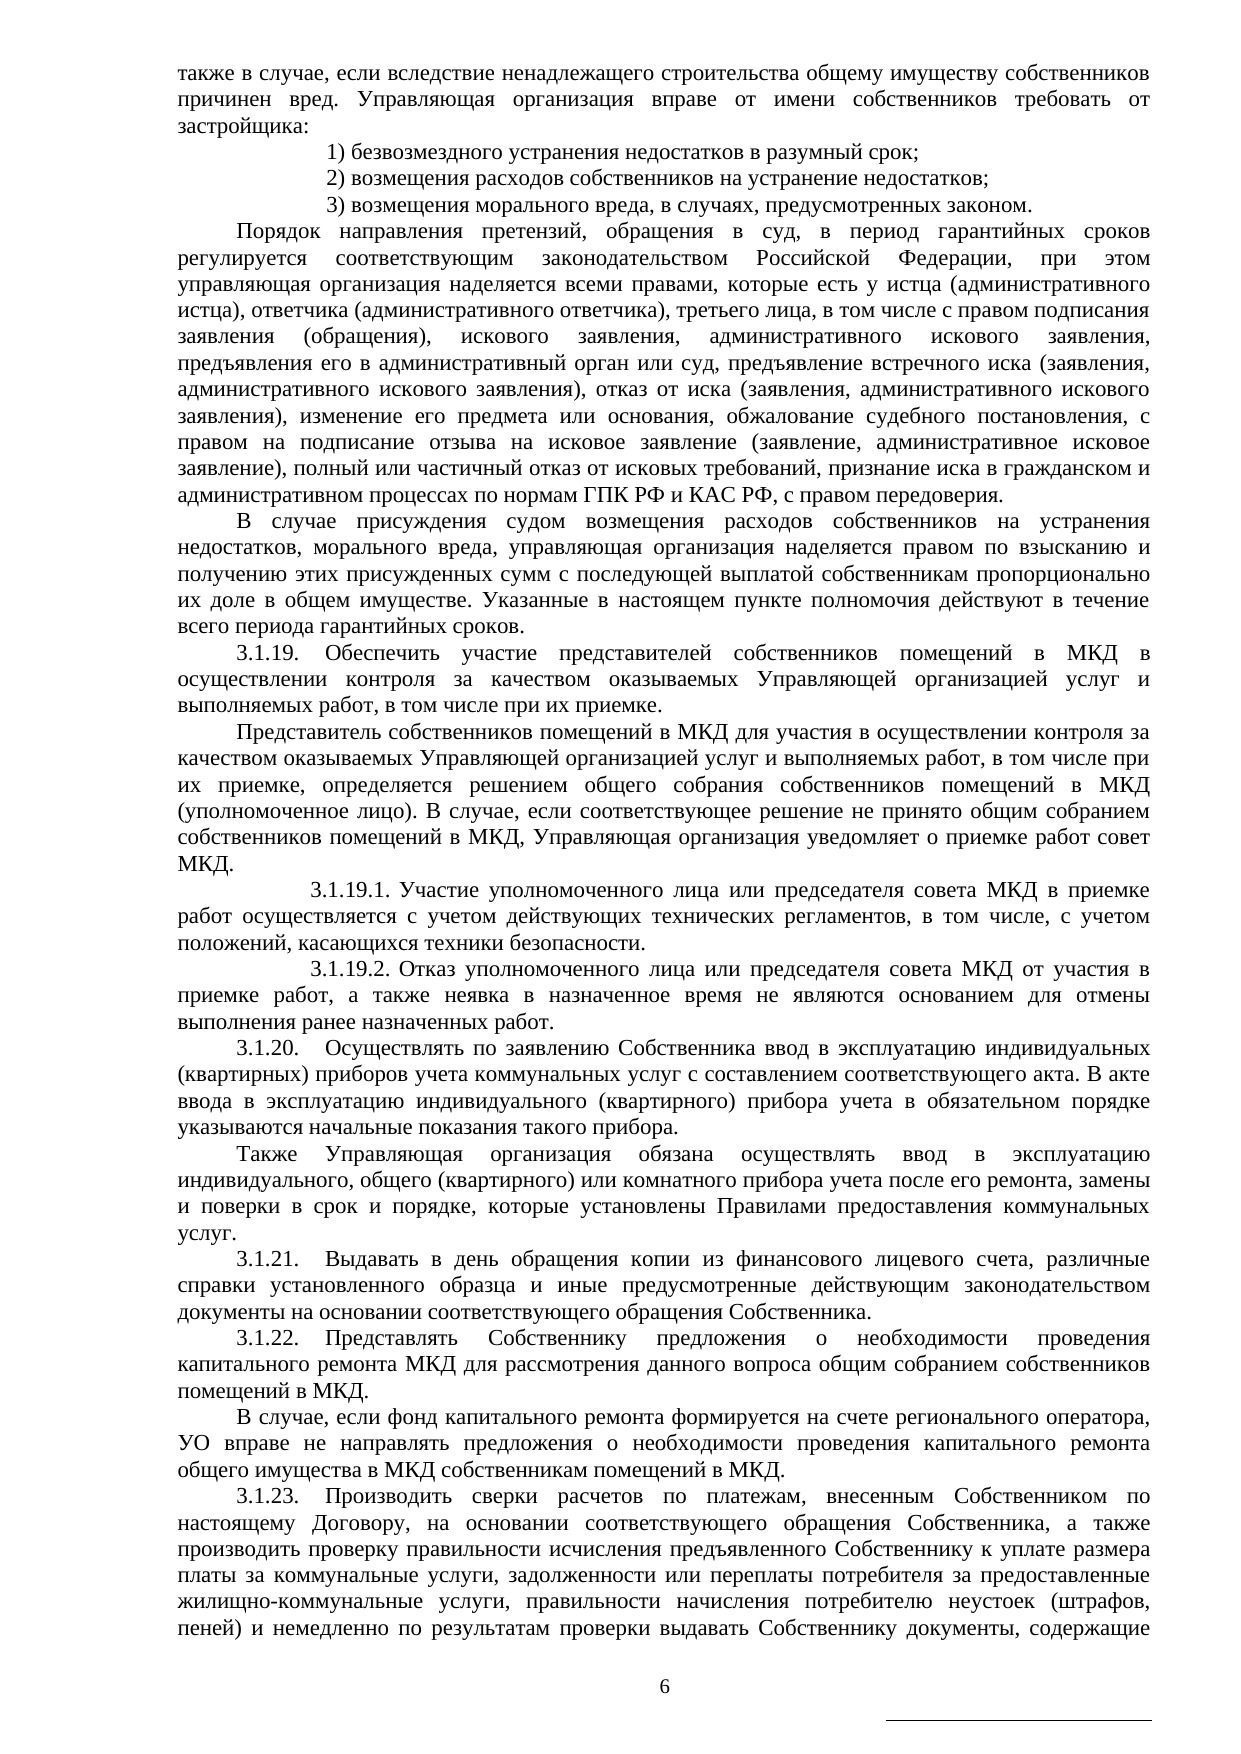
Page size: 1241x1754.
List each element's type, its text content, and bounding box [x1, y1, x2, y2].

list Порядок направления претензий, обращения в суд, в период гарантийных сроков регулируется соответствующим законодательством Российской Федерации, при этом управляющая организация наделяется всеми правами, которые есть у истца (административного истца), ответчика (административного ответчика), третьего лица, в том числе с правом подписания заявления (обращения), искового заявления, административного искового заявления, предъявления его в административный орган или суд, предъявление встречного иска (заявления, административного искового заявления), отказ от иска (заявления, административного искового заявления), изменение его предмета или основания, обжалование судебного постановления, с правом на подписание отзыва на исковое заявление (заявление, административное исковое заявление), полный или частичный отказ от исковых требований, признание иска в гражданском и административном процессах по нормам ГПК РФ и КАС РФ, с правом передоверия. [177, 217, 1152, 507]
list Осуществлять по заявлению Собственника ввод в эксплуатацию индивидуальных (квартирных) приборов учета коммунальных услуг с составлением соответствующего акта. В акте ввода в эксплуатацию индивидуального (квартирного) прибора учета в обязательном порядке указываются начальные показания такого прибора. [177, 1034, 1152, 1139]
list Представлять Собственнику предложения о необходимости проведения капитального ремонта МКД для рассмотрения данного вопроса общим собранием собственников помещений в МКД. [177, 1324, 1152, 1403]
list Участие уполномоченного лица или председателя совета МКД в приемке работ осуществляется с учетом действующих технических регламентов, в том числе, с учетом положений, касающихся техники безопасности. [177, 876, 1152, 955]
list Выдавать в день обращения копии из финансового лицевого счета, различные справки установленного образца и иные предусмотренные действующим законодательством документы на основании соответствующего обращения Собственника. [177, 1245, 1152, 1324]
list 3) возмещения морального вреда, в случаях, предусмотренных законом. [326, 191, 1152, 217]
list В случае присуждения судом возмещения расходов собственников на устранения недостатков, морального вреда, управляющая организация наделяется правом по взысканию и получению этих присужденных сумм с последующей выплатой собственникам пропорционально их доле в общем имуществе. Указанные в настоящем пункте полномочия действуют в течение всего периода гарантийных сроков. [177, 507, 1152, 639]
list Отказ уполномоченного лица или председателя совета МКД от участия в приемке работ, а также неявка в назначенное время не являются основанием для отмены выполнения ранее назначенных работ. [177, 955, 1152, 1034]
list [177, 1482, 1152, 1640]
list В случае, если фонд капитального ремонта формируется на счете регионального оператора, УО вправе не направлять предложения о необходимости проведения капитального ремонта общего имущества в МКД собственникам помещений в МКД. [177, 1403, 1152, 1482]
list 2) возмещения расходов собственников на устранение недостатков; [326, 164, 1152, 191]
list Представитель собственников помещений в МКД для участия в осуществлении контроля за качеством оказываемых Управляющей организацией услуг и выполняемых работ, в том числе при их приемке, определяется решением общего собрания собственников помещений в МКД (уполномоченное лицо). В случае, если соответствующее решение не принято общим собранием собственников помещений в МКД, Управляющая организация уведомляет о приемке работ совет МКД. [177, 718, 1152, 876]
list 1) безвозмездного устранения недостатков в разумный срок; [326, 138, 1152, 164]
list Обеспечить участие представителей собственников помещений в МКД в осуществлении контроля за качеством оказываемых Управляющей организацией услуг и выполняемых работ, в том числе при их приемке. [177, 639, 1152, 718]
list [177, 59, 1152, 138]
list Также Управляющая организация обязана осуществлять ввод в эксплуатацию индивидуального, общего (квартирного) или комнатного прибора учета после его ремонта, замены и поверки в срок и порядке, которые установлены Правилами предоставления коммунальных услуг. [177, 1139, 1152, 1245]
